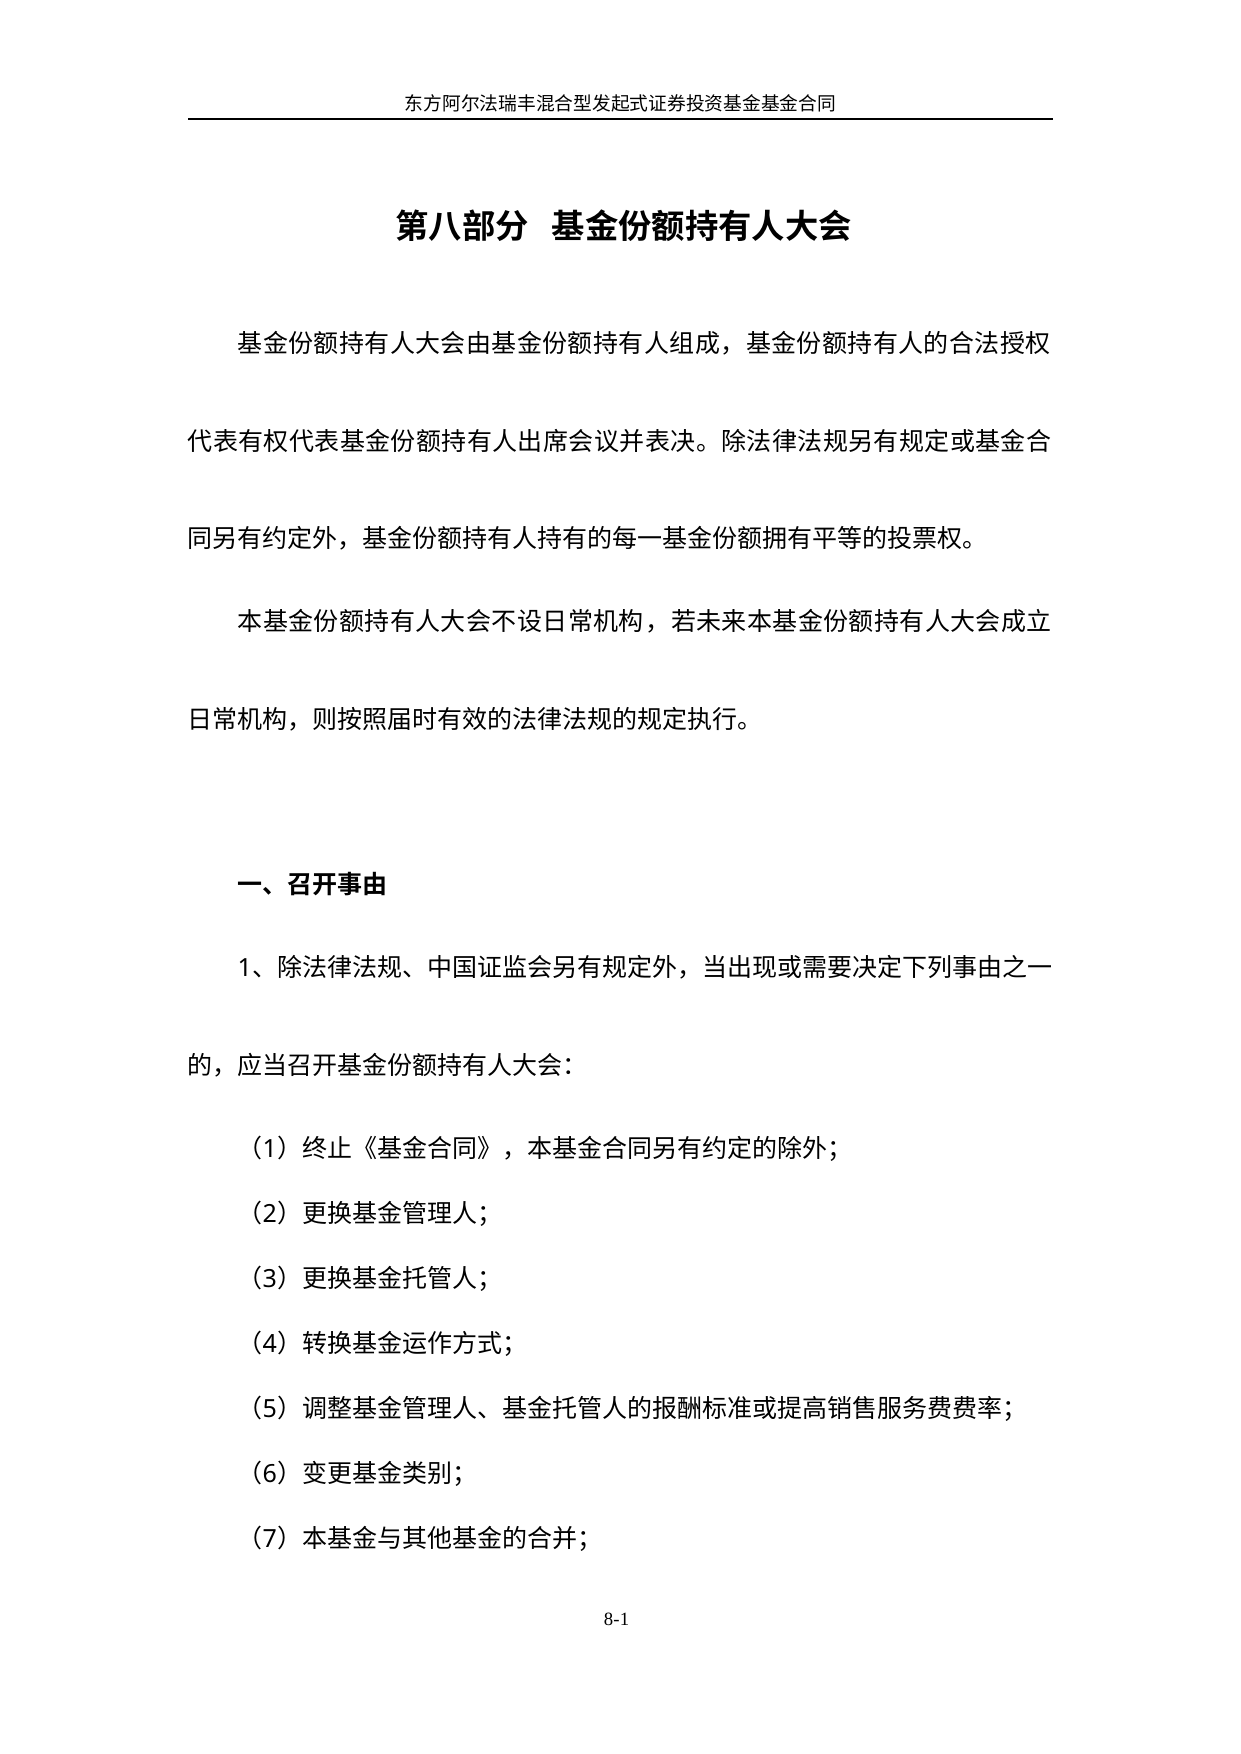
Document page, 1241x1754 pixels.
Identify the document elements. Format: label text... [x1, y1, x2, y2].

text （4）转换基金运作方式； [187, 1309, 1053, 1374]
text （5）调整基金管理人、基金托管人的报酬标准或提高销售服务费费率； [187, 1374, 1053, 1439]
text （7）本基金与其他基金的合并； [187, 1504, 1053, 1569]
text （3）更换基金托管人； [187, 1244, 1053, 1309]
text 本基金份额持有人大会不设日常机构，若未来本基金份额持有人大会成立日常机构，则按照届时有效的法律法规的规定执行。 [187, 587, 1053, 750]
text （6）变更基金类别； [187, 1439, 1053, 1504]
text 基金份额持有人大会由基金份额持有人组成，基金份额持有人的合法授权代表有权代表基金份额持有人出席会议并表决。除法律法规另有规定或基金合同另有约定外，基金份额持有人持有的每一基金份额拥有平等的投票权。 [187, 309, 1053, 569]
text 一、召开事由 [187, 850, 1053, 915]
text （2）更换基金管理人； [187, 1179, 1053, 1244]
text 1、除法律法规、中国证监会另有规定外，当出现或需要决定下列事由之一的，应当召开基金份额持有人大会： [187, 933, 1053, 1096]
text （1）终止《基金合同》，本基金合同另有约定的除外； [187, 1114, 1053, 1179]
subtitle 第八部分 基金份额持有人大会 [187, 191, 1053, 256]
